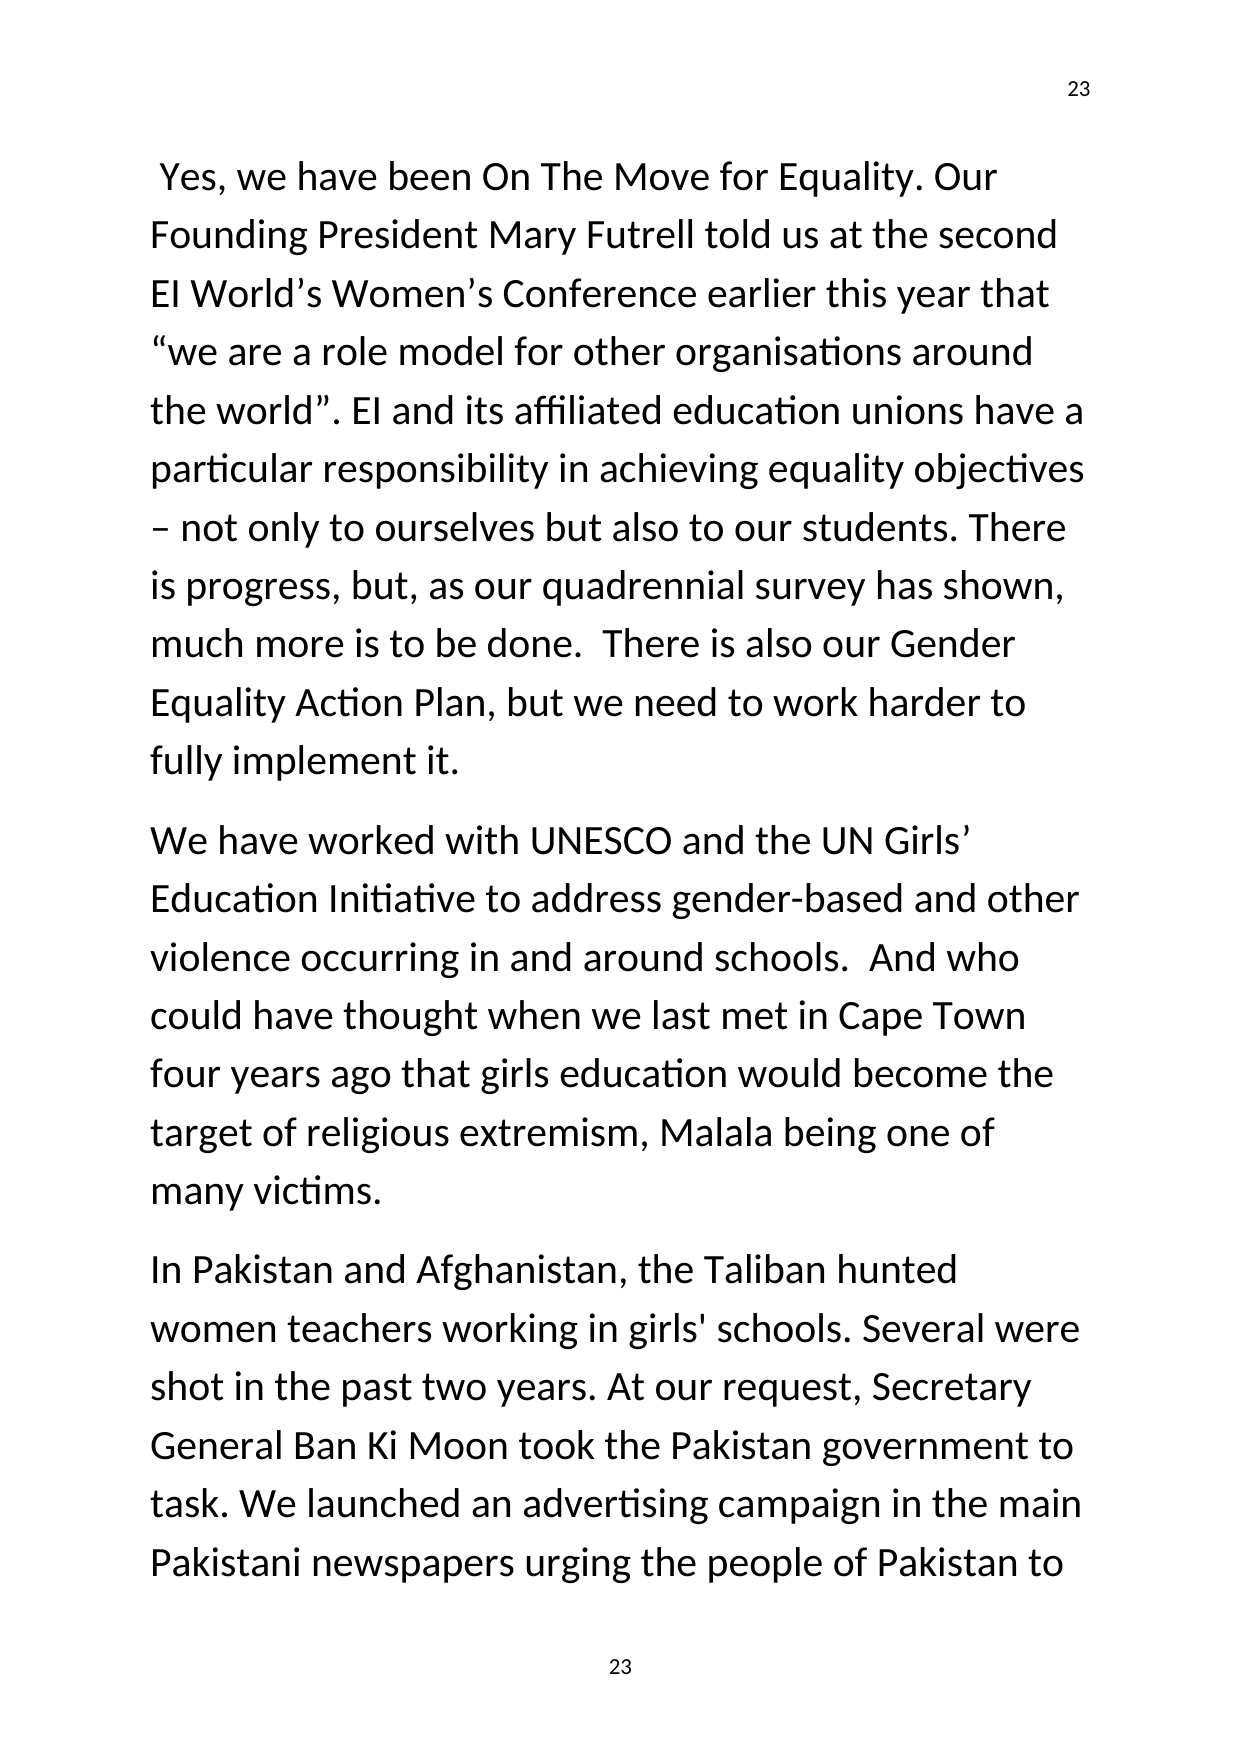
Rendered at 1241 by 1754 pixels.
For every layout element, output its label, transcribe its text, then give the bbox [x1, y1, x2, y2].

text Yes, we have been On The Move for Equality. Our Founding President Mary Futrell told us at the second EI World’s Women’s Conference earlier this year that “we are a role model for other organisations around the world”. EI and its affiliated education unions have a particular responsibility in achieving equality objectives – not only to ourselves but also to our students. There is progress, but, as our quadrennial survey has shown, much more is to be done. There is also our Gender Equality Action Plan, but we need to work harder to fully implement it. [150, 150, 1090, 785]
text We have worked with UNESCO and the UN Girls’ Education Initiative to address gender-based and other violence occurring in and around schools. And who could have thought when we last met in Cape Town four years ago that girls education would become the target of religious extremism, Malala being one of many victims. [150, 814, 1090, 1215]
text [150, 1243, 1090, 1587]
